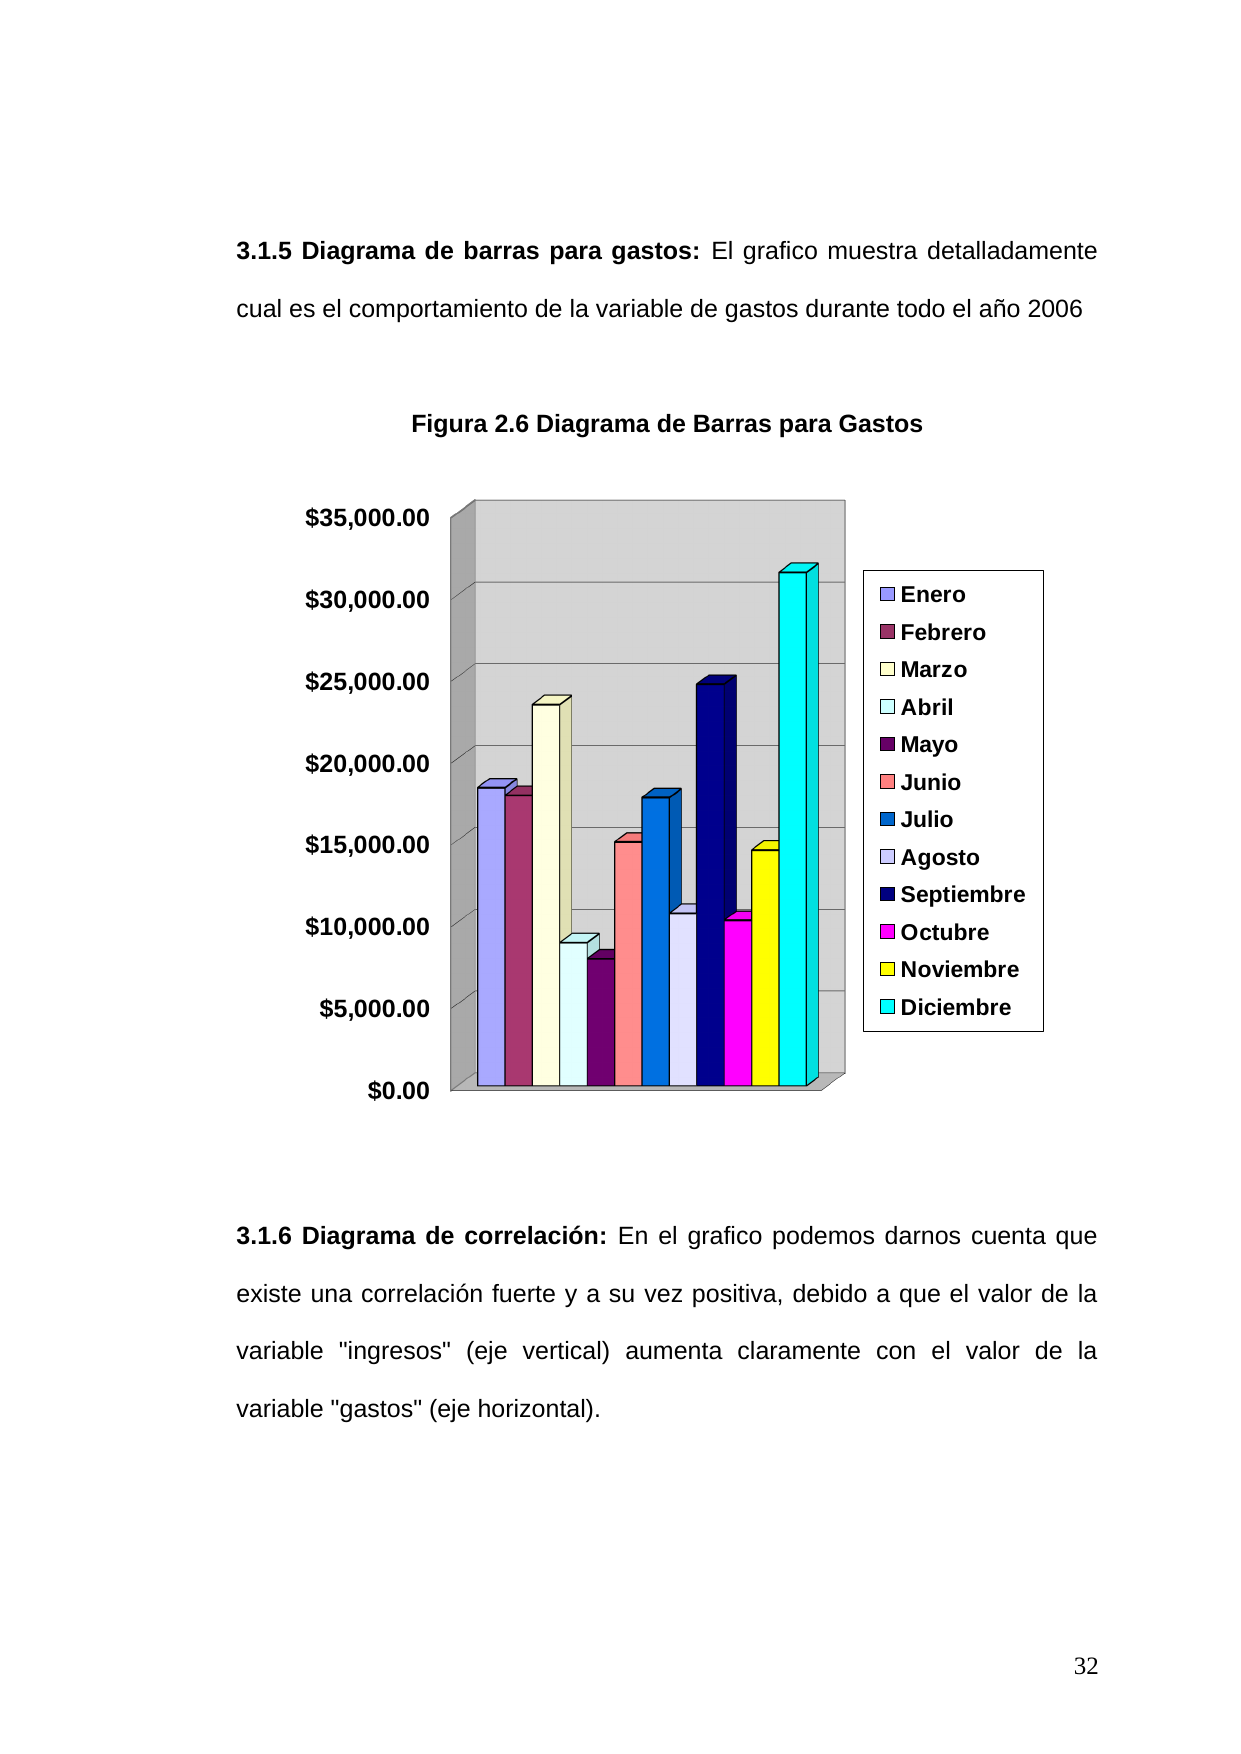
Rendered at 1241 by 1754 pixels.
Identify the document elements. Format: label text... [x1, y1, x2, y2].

text 3.1.6 Diagrama de correlación: En el grafico podemos darnos cuenta que existe una correlación fuerte y a su vez positiva, debido a que el valor de la variable "ingresos" (eje vertical) aumenta claramente con el valor de la variable "gastos" (eje horizontal). [236, 1221, 1098, 1422]
text Figura 2.6 Diagrama de Barras para Gastos [236, 409, 1098, 437]
text 3.1.5 Diagrama de barras para gastos: El grafico muestra detalladamente cual es el comportamiento de la variable de gastos durante todo el año 2006 [236, 236, 1098, 322]
